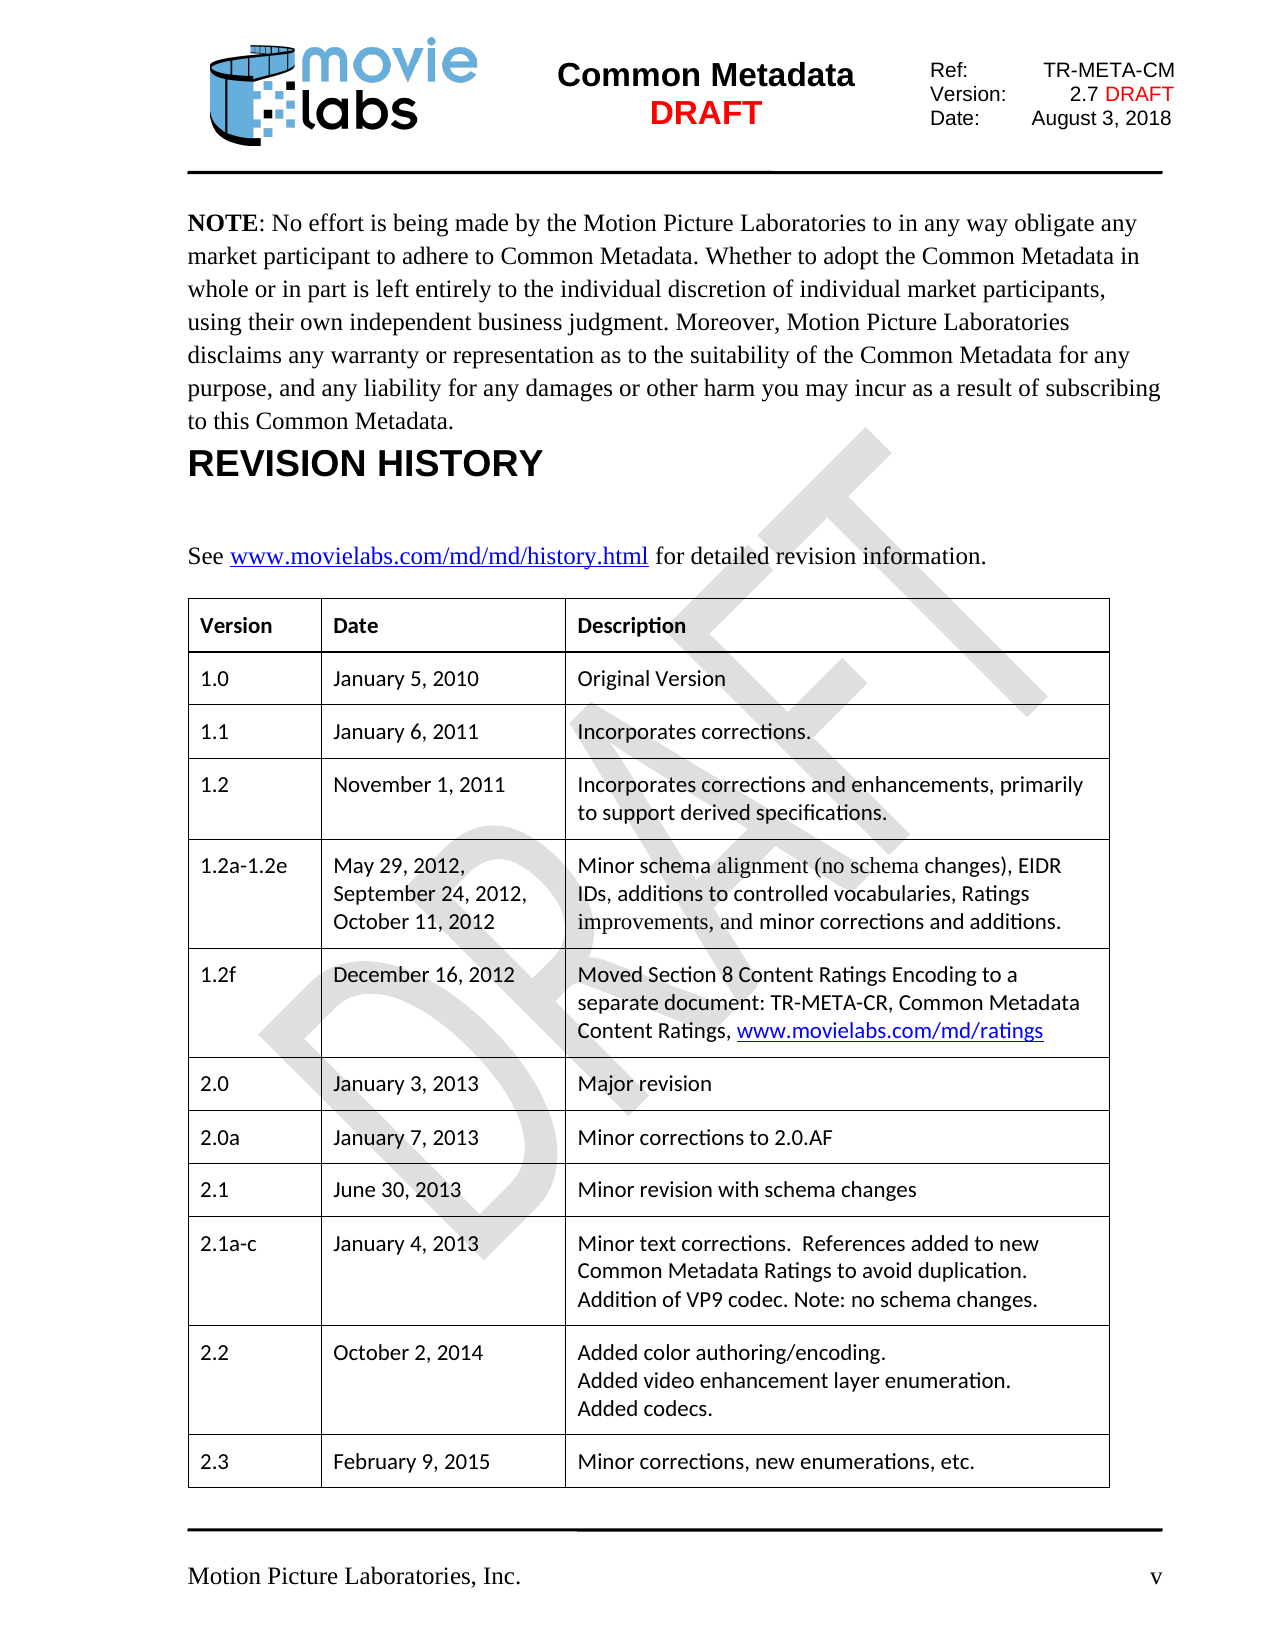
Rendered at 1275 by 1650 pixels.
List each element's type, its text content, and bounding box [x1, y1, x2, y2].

table_cell Minor corrections to 2.0.AF [566, 1111, 1109, 1163]
text NOTE: No effort is being made by the Motion Picture Laboratories to in any way obligate any market participant to adhere to Common Metadata. Whether to adopt the Common Metadata in whole or in part is left entirely to the individual discretion of individual market participants, using their own independent business judgment. Moreover, Motion Picture Laboratories disclaims any warranty or representation as to the suitability of the Common Metadata for any purpose, and any liability for any damages or other harm you may incur as a result of subscribing to this Common Metadata. Revision History [187, 208, 1162, 485]
table_header Description [566, 599, 1109, 651]
table_cell 2.0 [189, 1058, 321, 1109]
table_cell January 6, 2011 [322, 705, 565, 757]
table_cell Added color authoring/encoding. Added video enhancement layer enumeration. Added codecs. [566, 1326, 1109, 1434]
table_cell November 1, 2011 [322, 759, 565, 838]
table_cell 2.0a [189, 1111, 321, 1163]
table_cell Original Version [566, 653, 1109, 704]
table_cell 2.3 [189, 1435, 321, 1487]
text See www.movielabs.com/md/md/history.html for detailed revision information. [187, 541, 1162, 569]
table_cell January 3, 2013 [322, 1058, 565, 1109]
table_cell January 4, 2013 [322, 1217, 565, 1325]
table_header Version [189, 599, 321, 651]
table_cell Incorporates corrections. [566, 705, 1109, 757]
table_cell February 9, 2015 [322, 1435, 565, 1487]
table_cell 1.0 [189, 653, 321, 704]
table_cell 2.2 [189, 1326, 321, 1434]
table_cell May 29, 2012, September 24, 2012, October 11, 2012 [322, 840, 565, 947]
table_cell June 30, 2013 [322, 1164, 565, 1216]
table_cell December 16, 2012 [322, 949, 565, 1057]
picture [210, 37, 478, 146]
table_cell 1.2a-1.2e [189, 840, 321, 947]
table_cell Minor revision with schema changes [566, 1164, 1109, 1216]
table_cell Minor text corrections. References added to new Common Metadata Ratings to avoid duplication. Addition of VP9 codec. Note: no schema changes. [566, 1217, 1109, 1325]
table_cell 1.2f [189, 949, 321, 1057]
table_cell Moved Section 8 Content Ratings Encoding to a separate document: TR-META-CR, Common Metadata Content Ratings, www.movielabs.com/md/ratings [566, 949, 1109, 1057]
table_cell January 5, 2010 [322, 653, 565, 704]
table_cell 1.1 [189, 705, 321, 757]
table_cell January 7, 2013 [322, 1111, 565, 1163]
table_cell 2.1 [189, 1164, 321, 1216]
table_cell Minor schema alignment (no schema changes), EIDR IDs, additions to controlled vocabularies, Ratings improvements, and minor corrections and additions. [566, 840, 1109, 947]
table_header Date [322, 599, 565, 651]
table_cell October 2, 2014 [322, 1326, 565, 1434]
table_cell 1.2 [189, 759, 321, 838]
table_cell 2.1a-c [189, 1217, 321, 1325]
table_cell Major revision [566, 1058, 1109, 1109]
table_cell Incorporates corrections and enhancements, primarily to support derived specifications. [566, 759, 1109, 838]
